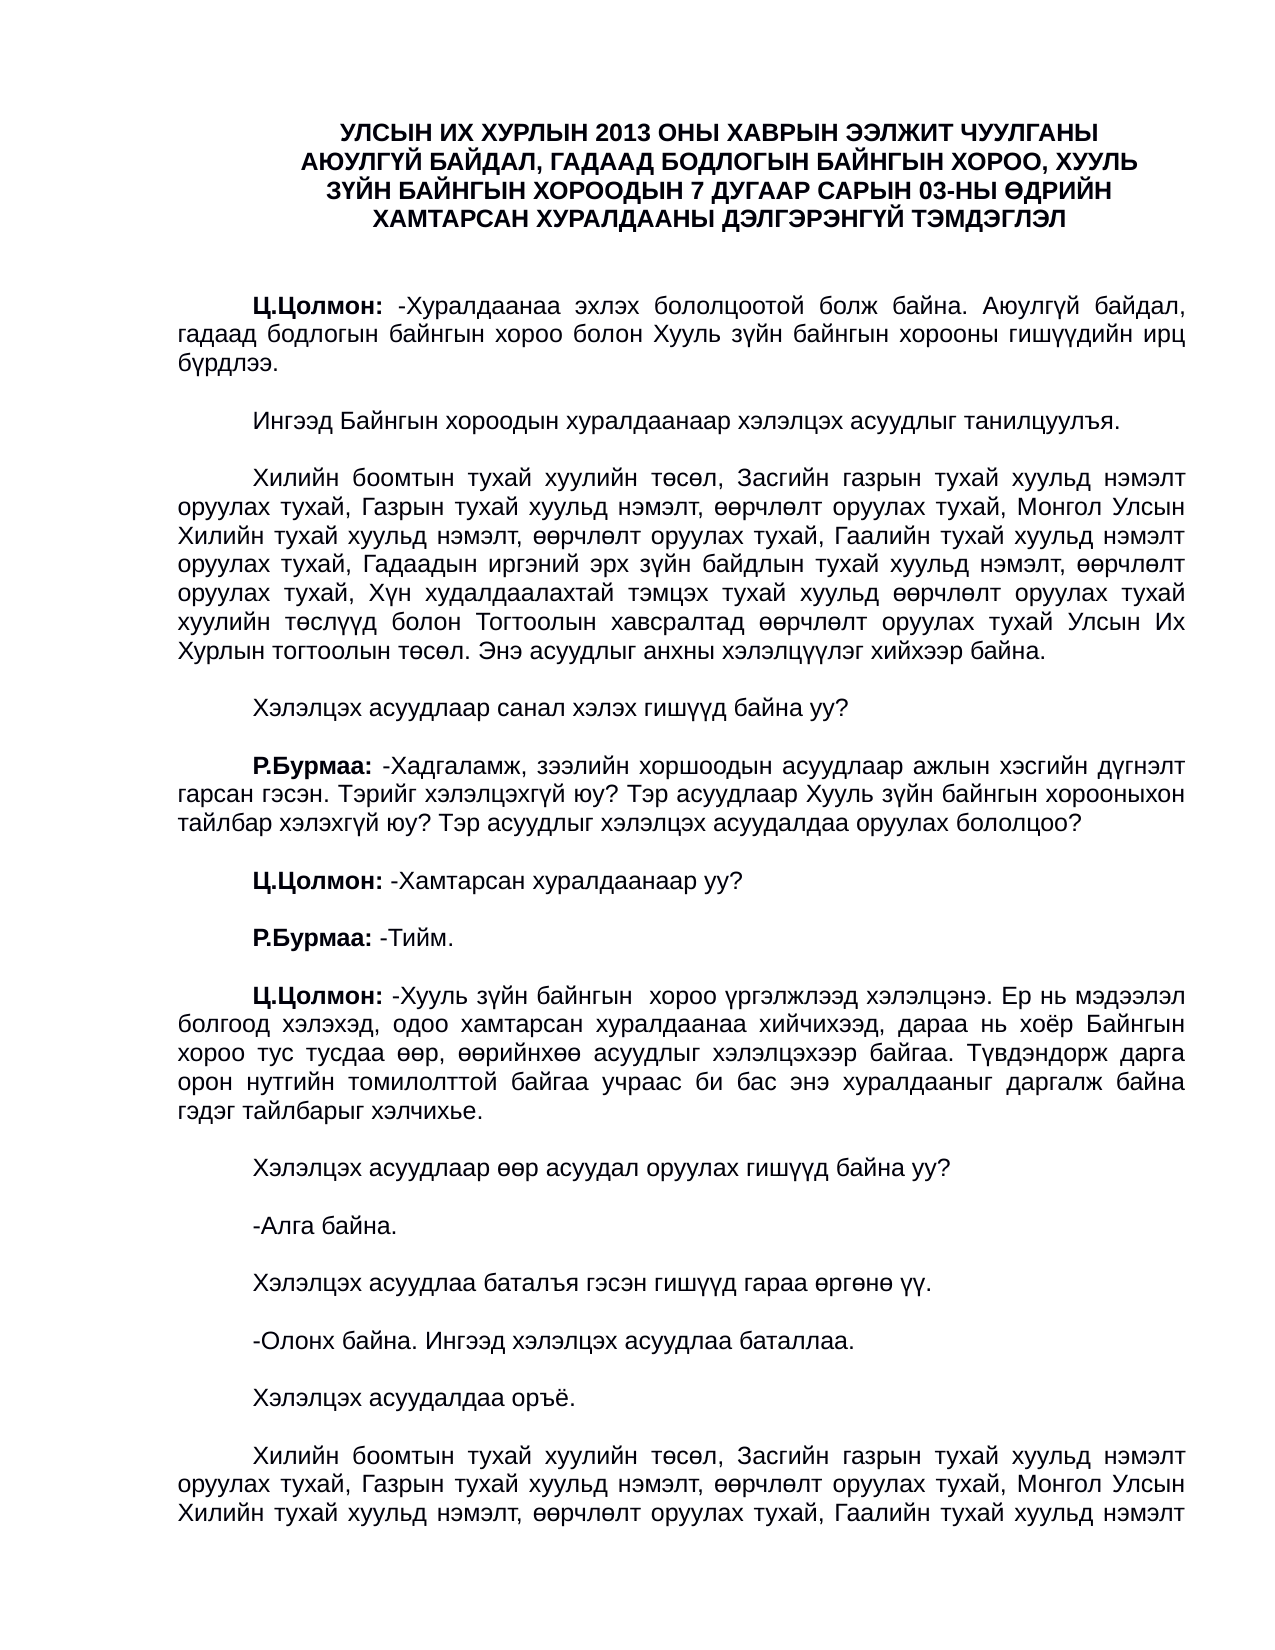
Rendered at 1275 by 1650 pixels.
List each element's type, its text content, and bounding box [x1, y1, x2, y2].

text Ц.Цолмон: -Хуралдаанаа эхлэх бололцоотой болж байна. Аюулгүй байдал, гадаад бодлогын байнгын хороо болон Хууль зүйн байнгын хорооны гишүүдийн ирц бүрдлээ. [177, 291, 1186, 377]
text ХАМТАРСАН ХУРАЛДААНЫ ДЭЛГЭРЭНГҮЙ ТЭМДЭГЛЭЛ [177, 204, 1186, 233]
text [177, 1441, 1186, 1527]
text ЗҮЙН БАЙНГЫН ХОРООДЫН 7 ДУГААР САРЫН 03-НЫ ӨДРИЙН [177, 176, 1186, 204]
text Р.Бурмаа: -Хадгаламж, зээлийн хоршоодын асуудлаар ажлын хэсгийн дүгнэлт гарсан гэсэн. Тэрийг хэлэлцэхгүй юу? Тэр асуудлаар Хууль зүйн байнгын хорооныхон тайлбар хэлэхгүй юу? Тэр асуудлыг хэлэлцэх асуудалдаа оруулах бололцоо? [177, 751, 1186, 837]
text Хэлэлцэх асуудлаа баталъя гэсэн гишүүд гараа өргөнө үү. [177, 1268, 1186, 1297]
text АЮУЛГҮЙ БАЙДАЛ, ГАДААД БОДЛОГЫН БАЙНГЫН ХОРОО, ХУУЛЬ [177, 147, 1186, 176]
text Ц.Цолмон: -Хууль зүйн байнгын хороо үргэлжлээд хэлэлцэнэ. Ер нь мэдээлэл болгоод хэлэхэд, одоо хамтарсан хуралдаанаа хийчихээд, дараа нь хоёр Байнгын хороо тус тусдаа өөр, өөрийнхөө асуудлыг хэлэлцэхээр байгаа. Түвдэндорж дарга орон нутгийн томилолттой байгаа учраас би бас энэ хуралдааныг даргалж байна гэдэг тайлбарыг хэлчихье. [177, 981, 1186, 1124]
text -Алга байна. [177, 1211, 1186, 1239]
text Р.Бурмаа: -Тийм. [177, 923, 1186, 952]
text Хилийн боомтын тухай хуулийн төсөл, Засгийн газрын тухай хуульд нэмэлт оруулах тухай, Газрын тухай хуульд нэмэлт, өөрчлөлт оруулах тухай, Монгол Улсын Хилийн тухай хуульд нэмэлт, өөрчлөлт оруулах тухай, Гаалийн тухай хуульд нэмэлт оруулах тухай, Гадаадын иргэний эрх зүйн байдлын тухай хуульд нэмэлт, өөрчлөлт оруулах тухай, Хүн худалдаалахтай тэмцэх тухай хуульд өөрчлөлт оруулах тухай хуулийн төслүүд болон Тогтоолын хавсралтад өөрчлөлт оруулах тухай Улсын Их Хурлын тогтоолын төсөл. Энэ асуудлыг анхны хэлэлцүүлэг хийхээр байна. [177, 463, 1186, 664]
text -Олонх байна. Ингээд хэлэлцэх асуудлаа баталлаа. [177, 1326, 1186, 1354]
text Хэлэлцэх асуудлаар санал хэлэх гишүүд байна уу? [177, 693, 1186, 722]
text УЛСЫН ИХ ХУРЛЫН 2013 ОНЫ ХАВРЫН ЭЭЛЖИТ ЧУУЛГАНЫ [177, 118, 1186, 147]
text Хэлэлцэх асуудалдаа оръё. [177, 1383, 1186, 1412]
text Хэлэлцэх асуудлаар өөр асуудал оруулах гишүүд байна уу? [177, 1153, 1186, 1182]
text Ингээд Байнгын хороодын хуралдаанаар хэлэлцэх асуудлыг танилцуулъя. [177, 406, 1186, 434]
text Ц.Цолмон: -Хамтарсан хуралдаанаар уу? [177, 866, 1186, 894]
